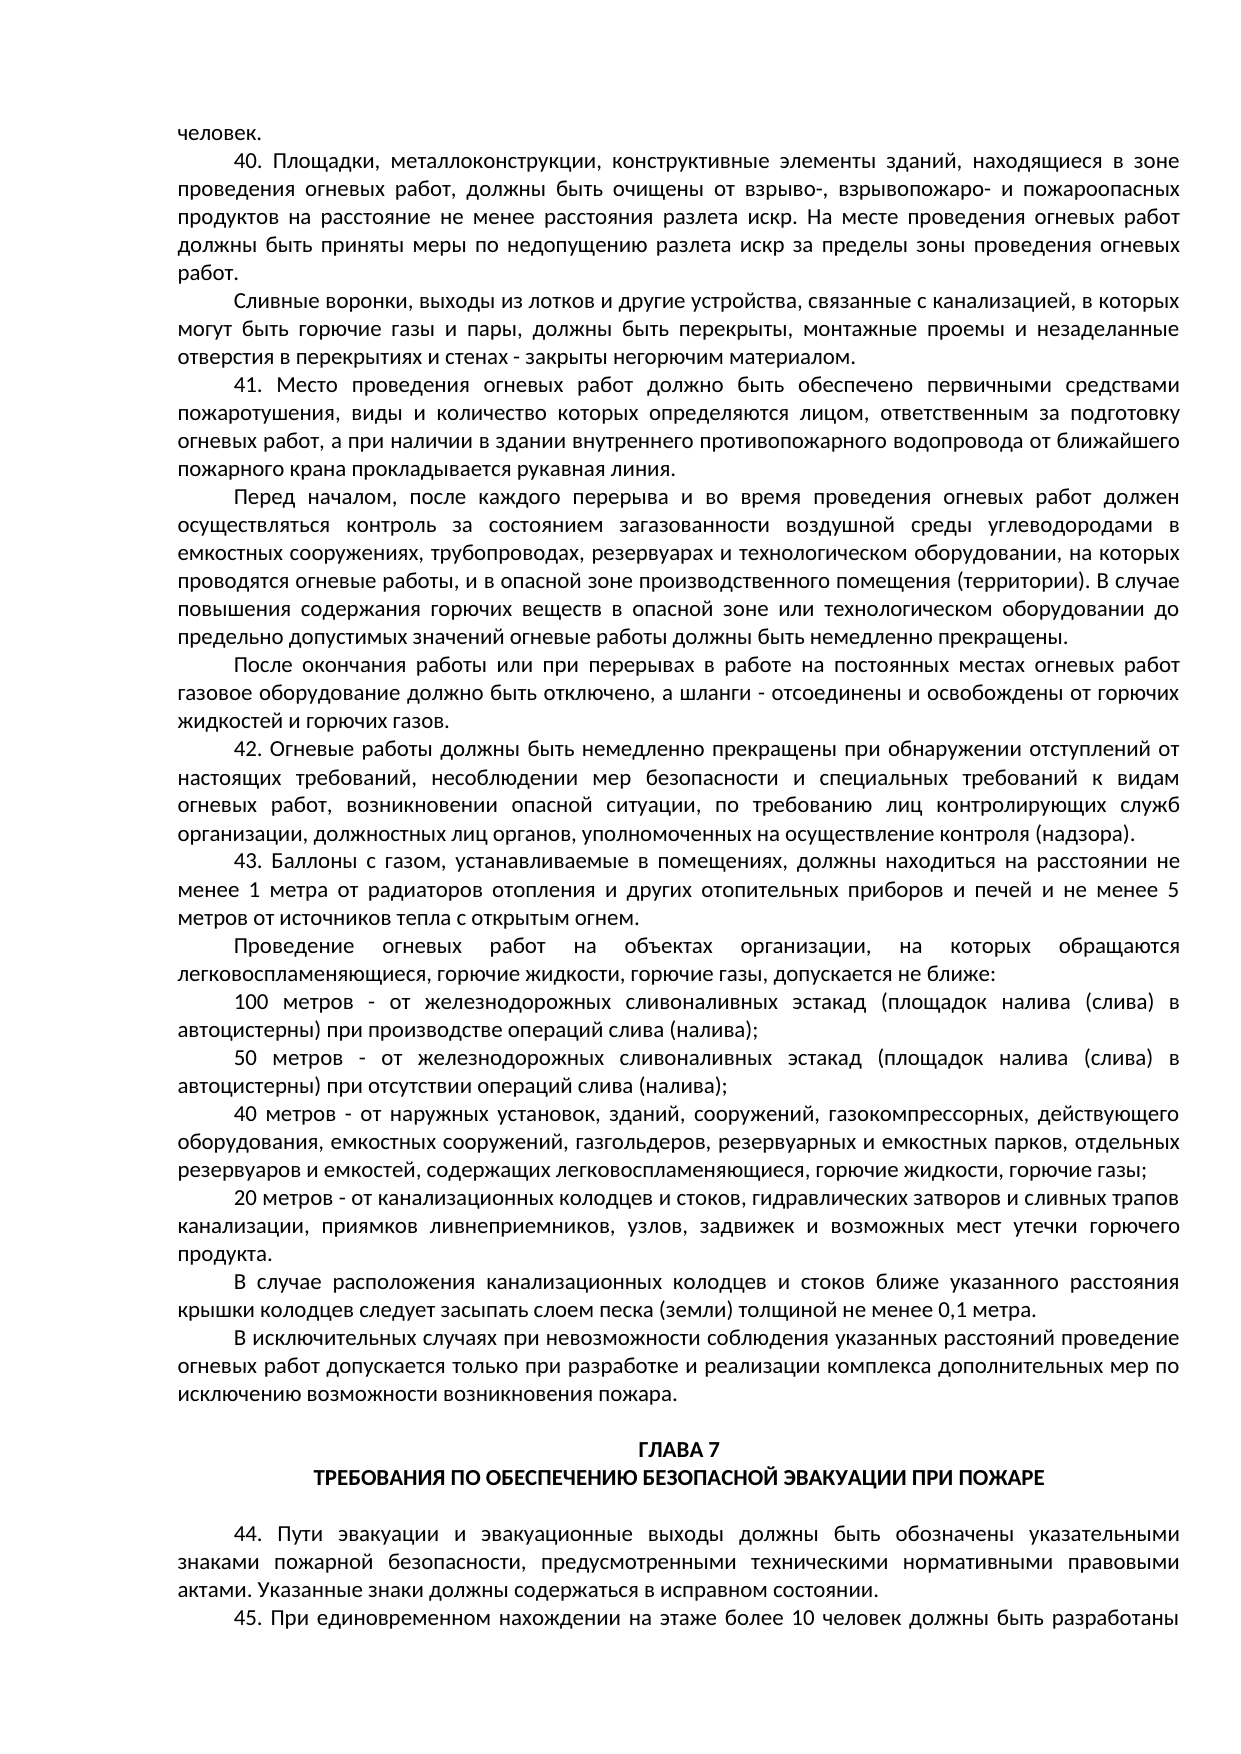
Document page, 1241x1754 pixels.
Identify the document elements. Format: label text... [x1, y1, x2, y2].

text 41. Место проведения огневых работ должно быть обеспечено первичными средствами пожаротушения, виды и количество которых определяются лицом, ответственным за подготовку огневых работ, а при наличии в здании внутреннего противопожарного водопровода от ближайшего пожарного крана прокладывается рукавная линия. [177, 370, 1181, 482]
text После окончания работы или при перерывах в работе на постоянных местах огневых работ газовое оборудование должно быть отключено, а шланги - отсоединены и освобождены от горючих жидкостей и горючих газов. [177, 651, 1181, 734]
text ГЛАВА 7 [177, 1435, 1181, 1463]
text 42. Огневые работы должны быть немедленно прекращены при обнаружении отступлений от настоящих требований, несоблюдении мер безопасности и специальных требований к видам огневых работ, возникновении опасной ситуации, по требованию лиц контролирующих служб организации, должностных лиц органов, уполномоченных на осуществление контроля (надзора). [177, 734, 1181, 847]
text 20 метров - от канализационных колодцев и стоков, гидравлических затворов и сливных трапов канализации, приямков ливнеприемников, узлов, задвижек и возможных мест утечки горючего продукта. [177, 1183, 1181, 1267]
text 44. Пути эвакуации и эвакуационные выходы должны быть обозначены указательными знаками пожарной безопасности, предусмотренными техническими нормативными правовыми актами. Указанные знаки должны содержаться в исправном состоянии. [177, 1519, 1181, 1603]
text 43. Баллоны с газом, устанавливаемые в помещениях, должны находиться на расстоянии не менее 1 метра от радиаторов отопления и других отопительных приборов и печей и не менее 5 метров от источников тепла с открытым огнем. [177, 847, 1181, 931]
text 50 метров - от железнодорожных сливоналивных эстакад (площадок налива (слива) в автоцистерны) при отсутствии операций слива (налива); [177, 1043, 1181, 1099]
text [177, 118, 1181, 146]
text 100 метров - от железнодорожных сливоналивных эстакад (площадок налива (слива) в автоцистерны) при производстве операций слива (налива); [177, 987, 1181, 1043]
text Проведение огневых работ на объектах организации, на которых обращаются легковоспламеняющиеся, горючие жидкости, горючие газы, допускается не ближе: [177, 931, 1181, 987]
text 40. Площадки, металлоконструкции, конструктивные элементы зданий, находящиеся в зоне проведения огневых работ, должны быть очищены от взрыво-, взрывопожаро- и пожароопасных продуктов на расстояние не менее расстояния разлета искр. На месте проведения огневых работ должны быть приняты меры по недопущению разлета искр за пределы зоны проведения огневых работ. [177, 146, 1181, 286]
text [177, 1603, 1181, 1631]
text Перед началом, после каждого перерыва и во время проведения огневых работ должен осуществляться контроль за состоянием загазованности воздушной среды углеводородами в емкостных сооружениях, трубопроводах, резервуарах и технологическом оборудовании, на которых проводятся огневые работы, и в опасной зоне производственного помещения (территории). В случае повышения содержания горючих веществ в опасной зоне или технологическом оборудовании до предельно допустимых значений огневые работы должны быть немедленно прекращены. [177, 482, 1181, 651]
text ТРЕБОВАНИЯ ПО ОБЕСПЕЧЕНИЮ БЕЗОПАСНОЙ ЭВАКУАЦИИ ПРИ ПОЖАРЕ [177, 1463, 1181, 1491]
text В случае расположения канализационных колодцев и стоков ближе указанного расстояния крышки колодцев следует засыпать слоем песка (земли) толщиной не менее 0,1 метра. [177, 1267, 1181, 1323]
text Сливные воронки, выходы из лотков и другие устройства, связанные с канализацией, в которых могут быть горючие газы и пары, должны быть перекрыты, монтажные проемы и незаделанные отверстия в перекрытиях и стенах - закрыты негорючим материалом. [177, 286, 1181, 370]
text 40 метров - от наружных установок, зданий, сооружений, газокомпрессорных, действующего оборудования, емкостных сооружений, газгольдеров, резервуарных и емкостных парков, отдельных резервуаров и емкостей, содержащих легковоспламеняющиеся, горючие жидкости, горючие газы; [177, 1099, 1181, 1183]
text В исключительных случаях при невозможности соблюдения указанных расстояний проведение огневых работ допускается только при разработке и реализации комплекса дополнительных мер по исключению возможности возникновения пожара. [177, 1323, 1181, 1407]
